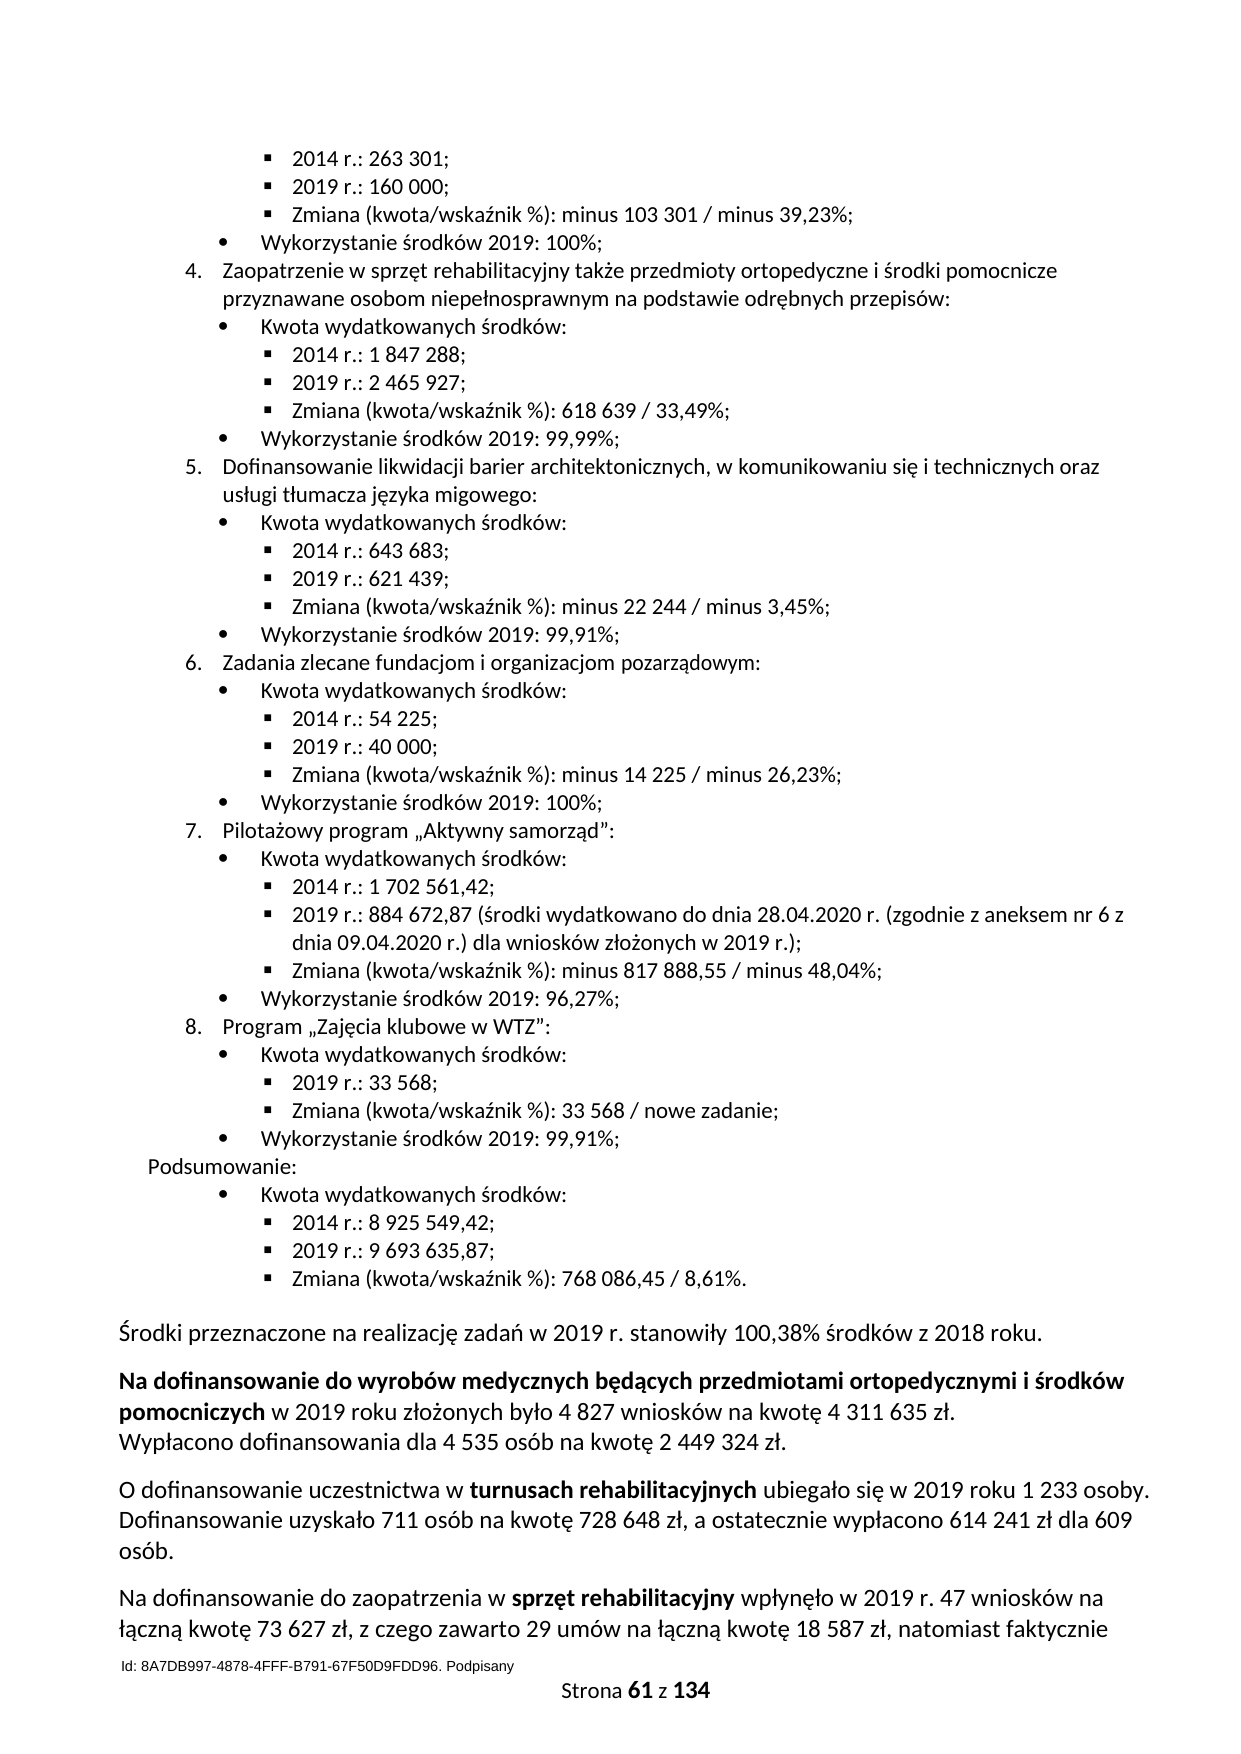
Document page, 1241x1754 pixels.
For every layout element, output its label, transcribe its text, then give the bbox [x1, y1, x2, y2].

list 2019 r.: 40 000; [262, 732, 1153, 760]
list Kwota wydatkowanych środków: [219, 1040, 1153, 1068]
text Podsumowanie: [148, 1152, 1153, 1181]
list Wykorzystanie środków 2019: 96,27%; [219, 984, 1153, 1012]
list Zaopatrzenie w sprzęt rehabilitacyjny także przedmioty ortopedyczne i środki pomocnicze przyznawane osobom niepełnosprawnym na podstawie odrębnych przepisów: [185, 256, 1153, 312]
list Kwota wydatkowanych środków: [219, 508, 1153, 536]
list 2019 r.: 160 000; [262, 172, 1153, 200]
list 2014 r.: 8 925 549,42; [262, 1208, 1153, 1237]
list Wykorzystanie środków 2019: 100%; [219, 788, 1153, 816]
list 2014 r.: 643 683; [262, 536, 1153, 564]
list Zmiana (kwota/wskaźnik %): 768 086,45 / 8,61%. [262, 1264, 1153, 1293]
list 2014 r.: 54 225; [262, 704, 1153, 732]
list Program „Zajęcia klubowe w WTZ”: [185, 1012, 1153, 1040]
list Zmiana (kwota/wskaźnik %): minus 103 301 / minus 39,23%; [262, 200, 1153, 228]
list 2014 r.: 1 847 288; [262, 340, 1153, 368]
list 2014 r.: 263 301; [262, 144, 1153, 172]
text O dofinansowanie uczestnictwa w turnusach rehabilitacyjnych ubiegało się w 2019 roku 1 233 osoby. Dofinansowanie uzyskało 711 osób na kwotę 728 648 zł, a ostatecznie wypłacono 614 241 zł dla 609 osób. [119, 1474, 1153, 1566]
list Zmiana (kwota/wskaźnik %): 33 568 / nowe zadanie; [262, 1096, 1153, 1124]
list Zmiana (kwota/wskaźnik %): minus 22 244 / minus 3,45%; [262, 592, 1153, 620]
text Na dofinansowanie do wyrobów medycznych będących przedmiotami ortopedycznymi i środków pomocniczych w 2019 roku złożonych było 4 827 wniosków na kwotę 4 311 635 zł. [119, 1365, 1153, 1426]
list 2019 r.: 9 693 635,87; [262, 1237, 1153, 1264]
list 2019 r.: 33 568; [262, 1068, 1153, 1096]
list 2019 r.: 884 672,87 (środki wydatkowano do dnia 28.04.2020 r. (zgodnie z aneksem nr 6 z dnia 09.04.2020 r.) dla wniosków złożonych w 2019 r.); [262, 900, 1153, 956]
list 2014 r.: 1 702 561,42; [262, 872, 1153, 900]
list Zmiana (kwota/wskaźnik %): minus 14 225 / minus 26,23%; [262, 760, 1153, 788]
list Zmiana (kwota/wskaźnik %): 618 639 / 33,49%; [262, 396, 1153, 424]
list Dofinansowanie likwidacji barier architektonicznych, w komunikowaniu się i technicznych oraz usługi tłumacza języka migowego: [185, 452, 1153, 508]
list Kwota wydatkowanych środków: [219, 1181, 1153, 1208]
list 2019 r.: 2 465 927; [262, 368, 1153, 396]
list Zadania zlecane fundacjom i organizacjom pozarządowym: [185, 648, 1153, 676]
list Kwota wydatkowanych środków: [219, 844, 1153, 872]
list Wykorzystanie środków 2019: 99,91%; [219, 620, 1153, 648]
text Środki przeznaczone na realizację zadań w 2019 r. stanowiły 100,38% środków z 2018 roku. [119, 1318, 1153, 1348]
list Wykorzystanie środków 2019: 99,91%; [219, 1124, 1153, 1152]
list Wykorzystanie środków 2019: 100%; [219, 228, 1153, 256]
list Kwota wydatkowanych środków: [219, 676, 1153, 704]
list 2019 r.: 621 439; [262, 564, 1153, 592]
list Kwota wydatkowanych środków: [219, 312, 1153, 340]
list Wykorzystanie środków 2019: 99,99%; [219, 424, 1153, 452]
list Pilotażowy program „Aktywny samorząd”: [185, 816, 1153, 844]
list Zmiana (kwota/wskaźnik %): minus 817 888,55 / minus 48,04%; [262, 956, 1153, 984]
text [119, 1582, 1153, 1643]
text Wypłacono dofinansowania dla 4 535 osób na kwotę 2 449 324 zł. [119, 1426, 1153, 1457]
